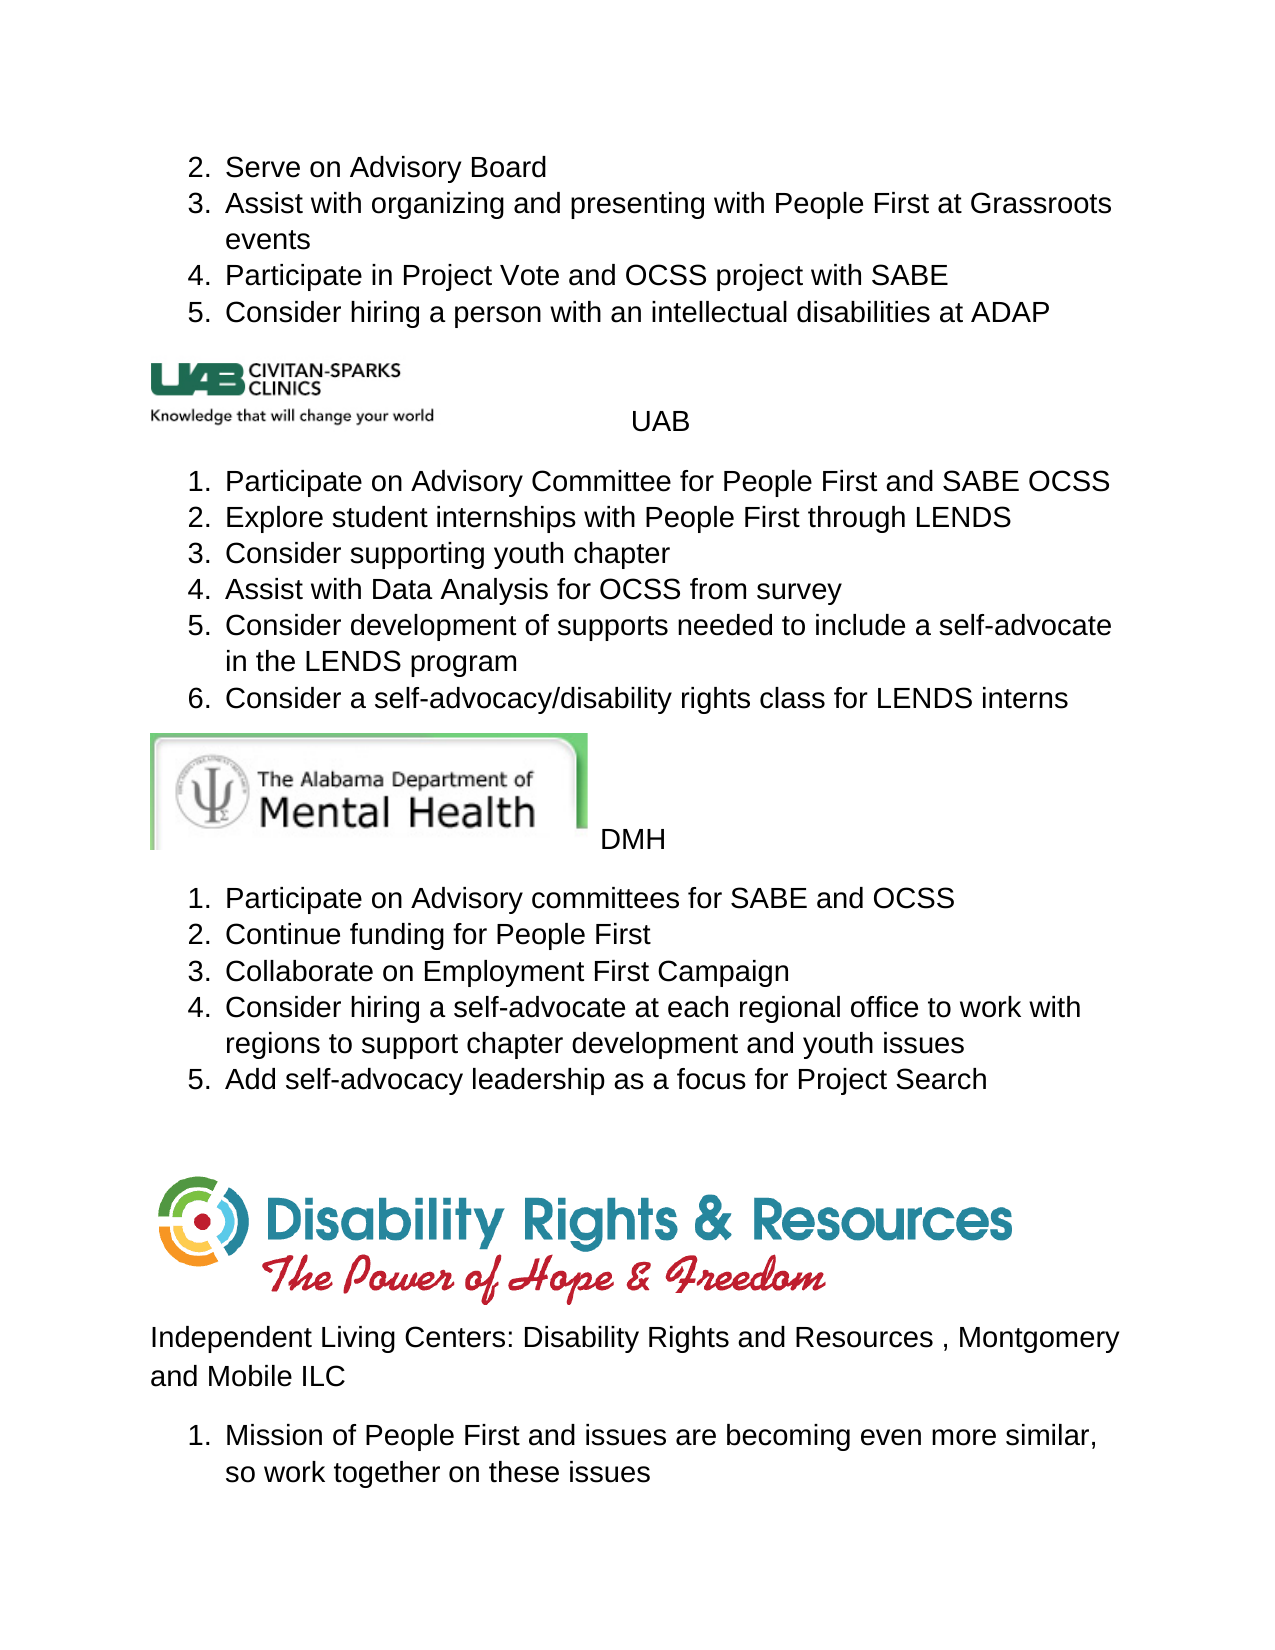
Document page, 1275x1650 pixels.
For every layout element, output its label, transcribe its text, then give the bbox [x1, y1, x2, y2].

picture [150, 1157, 1019, 1316]
list Consider development of supports needed to include a self-advocate in the LENDS program [187, 608, 1125, 678]
list Assist with organizing and presenting with People First at Grassroots events [187, 186, 1125, 256]
list Consider supporting youth chapter [187, 536, 1125, 569]
list Serve on Advisory Board [187, 150, 1125, 183]
list Collaborate on Employment First Campaign [187, 953, 1125, 987]
picture [150, 733, 588, 850]
picture [150, 347, 631, 432]
list Consider hiring a person with an intellectual disabilities at ADAP [187, 294, 1125, 328]
list Consider hiring a self-advocate at each regional office to work with regions to support chapter development and youth issues [187, 990, 1125, 1059]
list Participate in Project Vote and OCSS project with SABE [187, 258, 1125, 292]
list Add self-advocacy leadership as a focus for Project Search [187, 1062, 1125, 1096]
list Mission of People First and issues are becoming even more similar, so work together on these issues [187, 1418, 1125, 1488]
list Participate on Advisory Committee for People First and SABE OCSS [187, 464, 1125, 497]
list Continue funding for People First [187, 917, 1125, 951]
list Consider a self-advocacy/disability rights class for LENDS interns [187, 681, 1125, 714]
list Assist with Data Analysis for OCSS from survey [187, 572, 1125, 606]
list Participate on Advisory committees for SABE and OCSS [187, 881, 1125, 915]
list Explore student internships with People First through LENDS [187, 500, 1125, 533]
